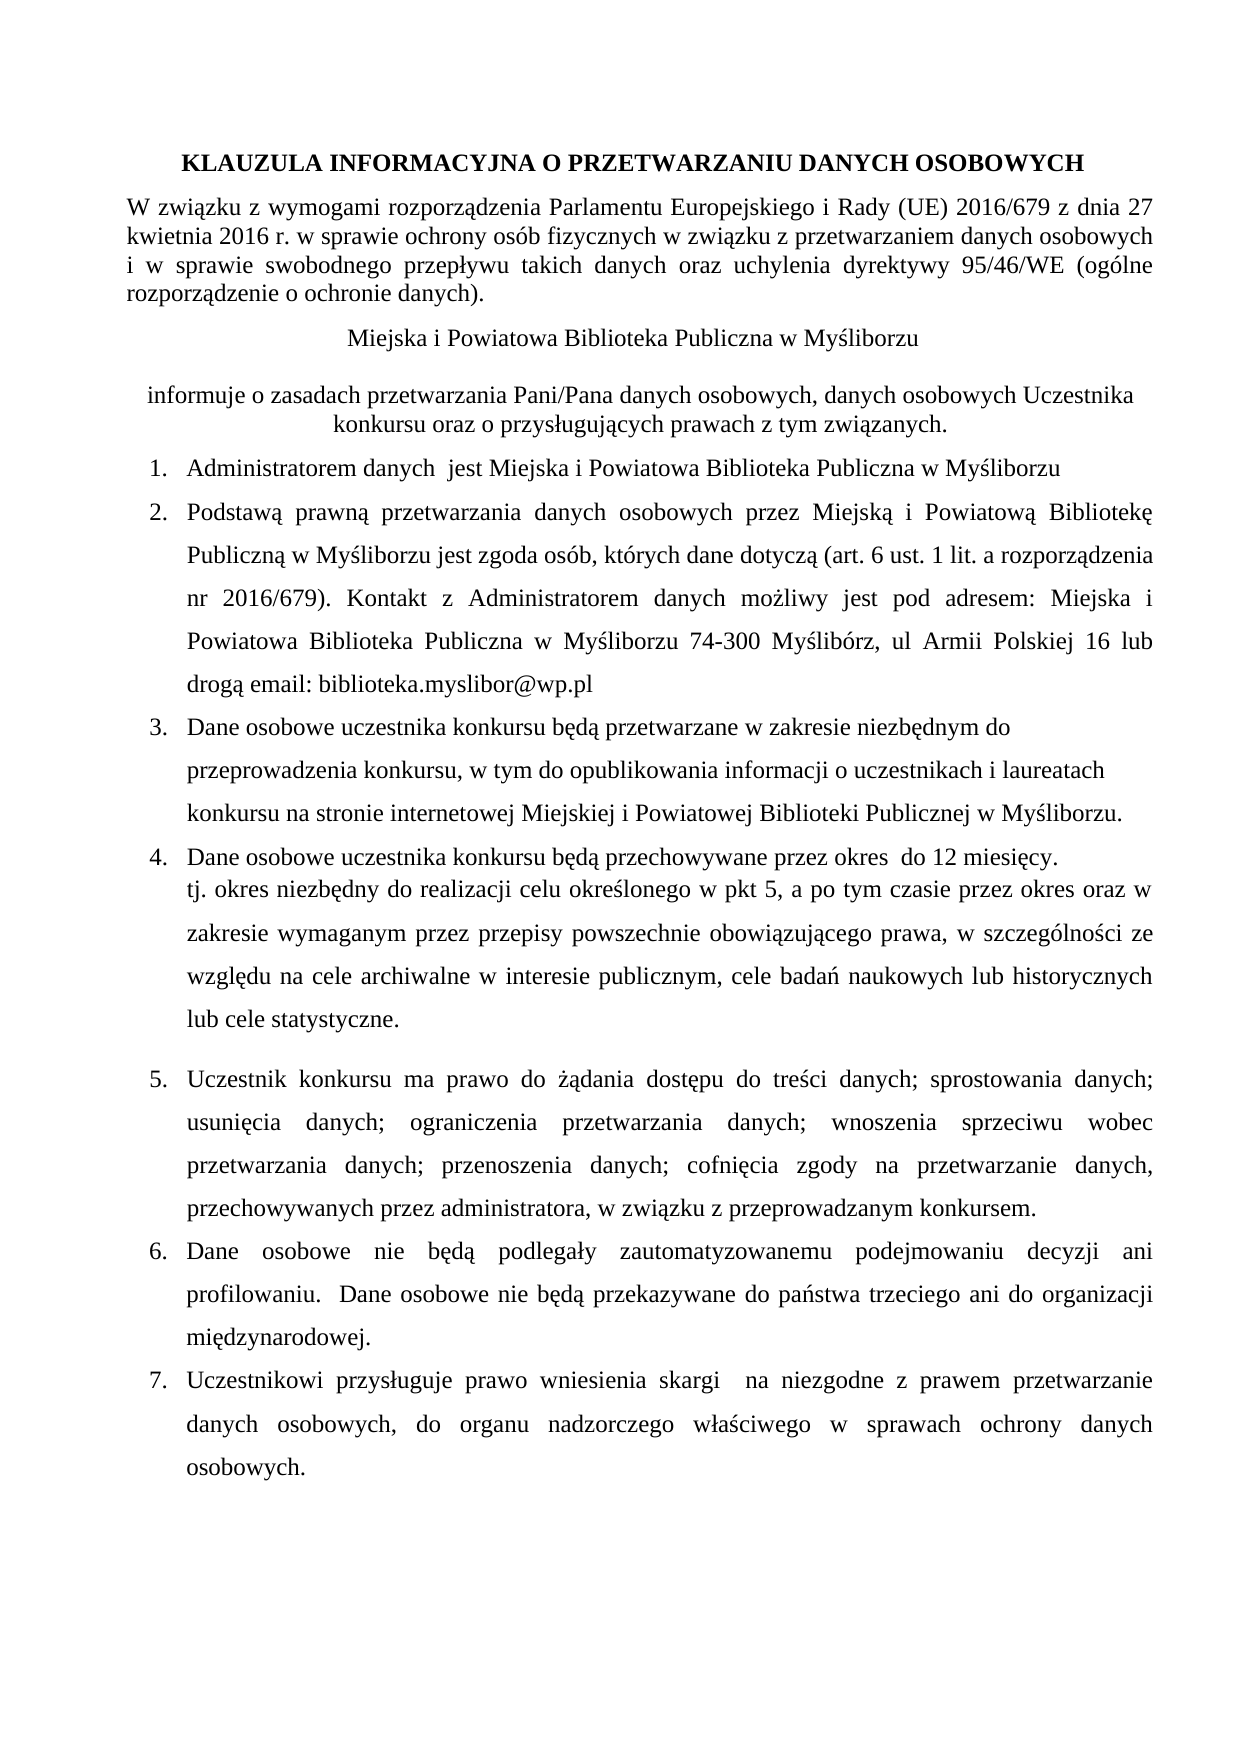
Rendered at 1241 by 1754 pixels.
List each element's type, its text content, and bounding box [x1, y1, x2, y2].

text Miejska i Powiatowa Biblioteka Publiczna w Myśliborzu [112, 323, 1154, 352]
list Dane osobowe uczestnika konkursu będą przetwarzane w zakresie niezbędnym do przeprowadzenia konkursu, w tym do opublikowania informacji o uczestnikach i laureatach konkursu na stronie internetowej Miejskiej i Powiatowej Biblioteki Publicznej w Myśliborzu. [149, 712, 1154, 827]
list Dane osobowe nie będą podlegały zautomatyzowanemu podejmowaniu decyzji ani profilowaniu. Dane osobowe nie będą przekazywane do państwa trzeciego ani do organizacji międzynarodowej. [149, 1236, 1154, 1351]
list Podstawą prawną przetwarzania danych osobowych przez Miejską i Powiatową Bibliotekę Publiczną w Myśliborzu jest zgoda osób, których dane dotyczą (art. 6 ust. 1 lit. a rozporządzenia nr 2016/679). Kontakt z Administratorem danych możliwy jest pod adresem: Miejska i Powiatowa Biblioteka Publiczna w Myśliborzu 74-300 Myślibórz, ul Armii Polskiej 16 lub drogą email: biblioteka.myslibor@wp.pl [149, 497, 1154, 698]
list Administratorem danych jest Miejska i Powiatowa Biblioteka Publiczna w Myśliborzu [149, 453, 1154, 482]
list Uczestnikowi przysługuje prawo wniesienia skargi na niezgodne z prawem przetwarzanie danych osobowych, do organu nadzorczego właściwego w sprawach ochrony danych osobowych. [149, 1366, 1154, 1481]
list Dane osobowe uczestnika konkursu będą przechowywane przez okres do 12 miesięcy. [149, 842, 1154, 870]
text W związku z wymogami rozporządzenia Parlamentu Europejskiego i Rady (UE) 2016/679 z dnia 27 kwietnia 2016 r. w sprawie ochrony osób fizycznych w związku z przetwarzaniem danych osobowych i w sprawie swobodnego przepływu takich danych oraz uchylenia dyrektywy 95/46/WE (ogólne rozporządzenie o ochronie danych). [126, 192, 1154, 307]
list tj. okres niezbędny do realizacji celu określonego w pkt 5, a po tym czasie przez okres oraz w zakresie wymaganym przez przepisy powszechnie obowiązującego prawa, w szczególności ze względu na cele archiwalne w interesie publicznym, cele badań naukowych lub historycznych lub cele statystyczne. [187, 874, 1154, 1033]
text KLAUZULA INFORMACYJNA O PRZETWARZANIU DANYCH OSOBOWYCH [112, 148, 1154, 177]
text informuje o zasadach przetwarzania Pani/Pana danych osobowych, danych osobowych Uczestnika konkursu oraz o przysługujących prawach z tym związanych. [126, 380, 1154, 438]
list Uczestnik konkursu ma prawo do żądania dostępu do treści danych; sprostowania danych; usunięcia danych; ograniczenia przetwarzania danych; wnoszenia sprzeciwu wobec przetwarzania danych; przenoszenia danych; cofnięcia zgody na przetwarzanie danych, przechowywanych przez administratora, w związku z przeprowadzanym konkursem. [149, 1064, 1154, 1222]
